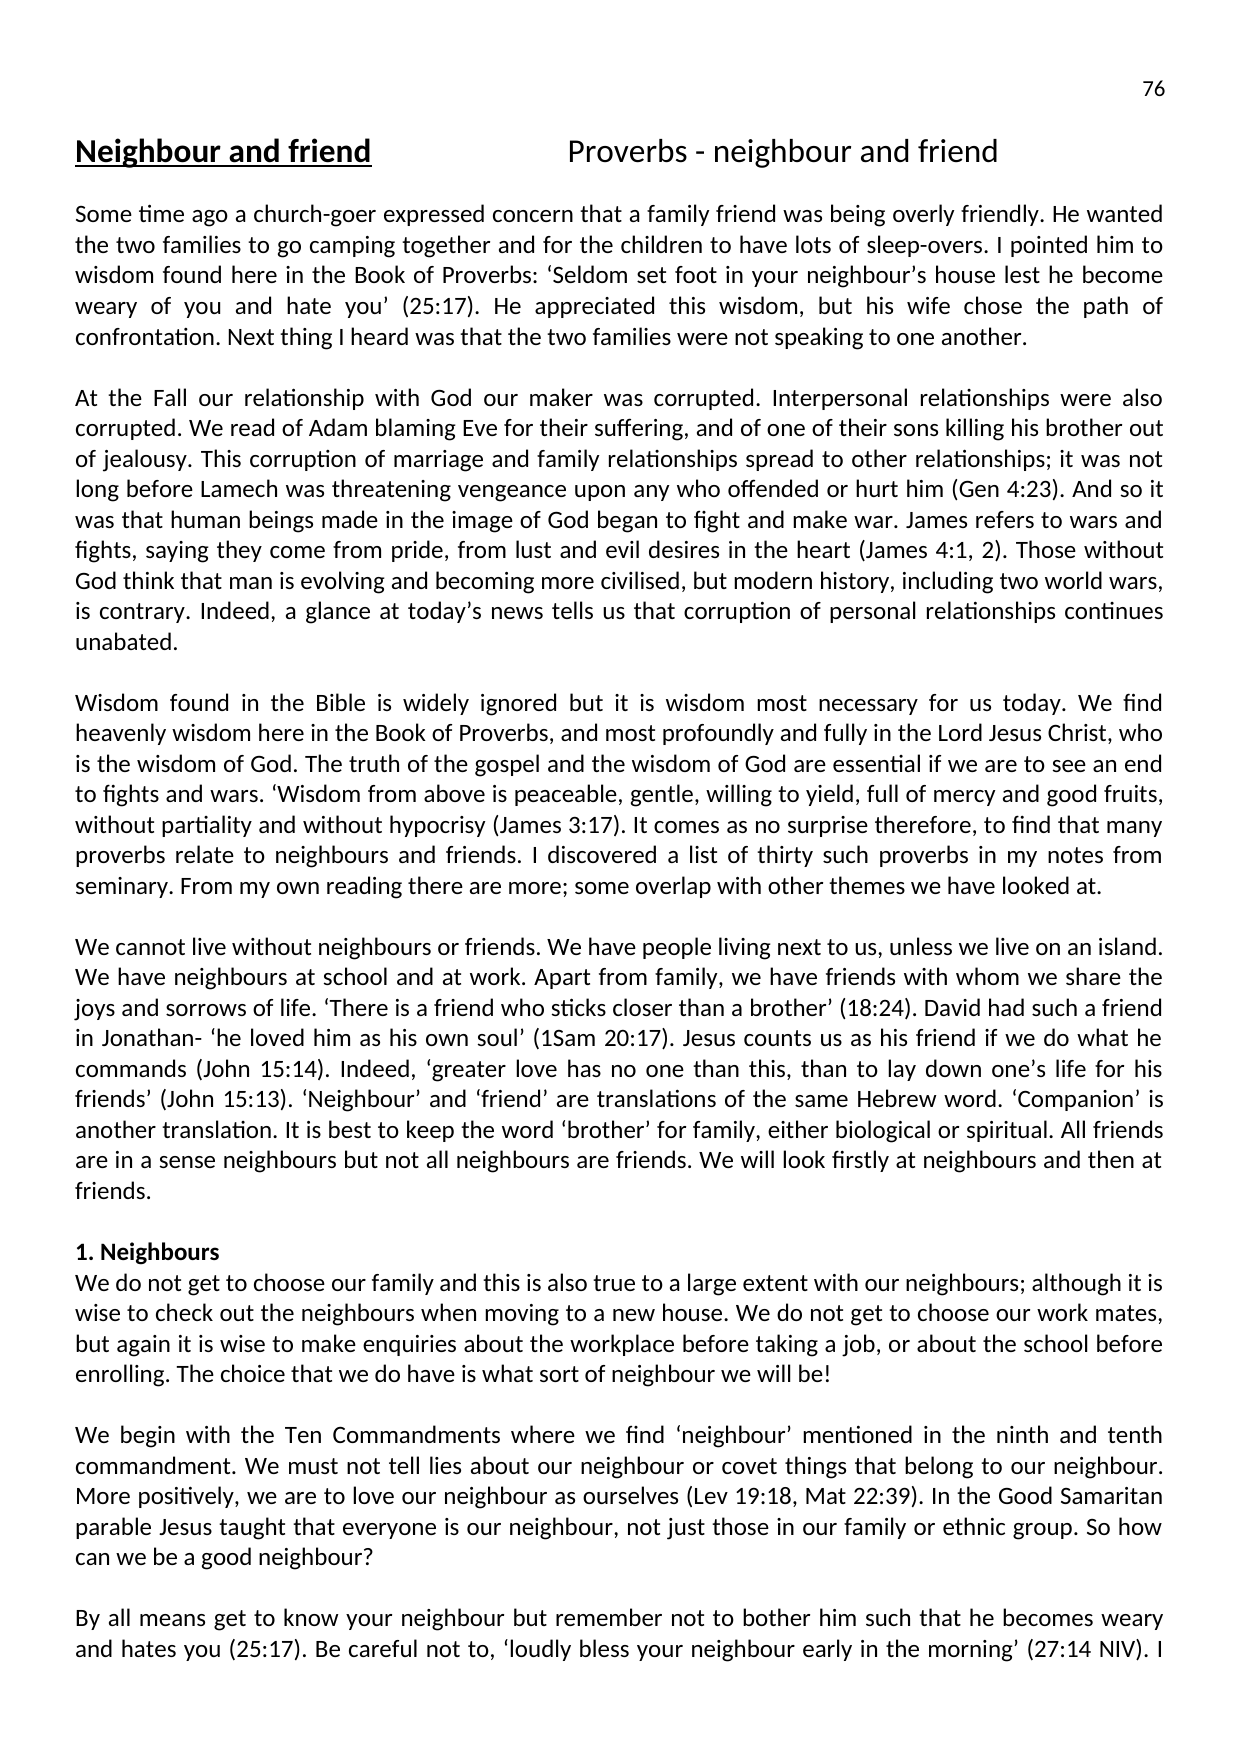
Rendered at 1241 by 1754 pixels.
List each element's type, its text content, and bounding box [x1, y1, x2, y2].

text We do not get to choose our family and this is also true to a large extent with our neighbours; although it is wise to check out the neighbours when moving to a new house. We do not get to choose our work mates, but again it is wise to make enquiries about the workplace before taking a job, or about the school before enrolling. The choice that we do have is what sort of neighbour we will be! [75, 1267, 1165, 1389]
text Neighbour and friend Proverbs - neighbour and friend [75, 130, 1165, 171]
text Wisdom found in the Bible is widely ignored but it is wisdom most necessary for us today. We find heavenly wisdom here in the Book of Proverbs, and most profoundly and fully in the Lord Jesus Christ, who is the wisdom of God. The truth of the gospel and the wisdom of God are essential if we are to see an end to fights and wars. ‘Wisdom from above is peaceable, gentle, willing to yield, full of mercy and good fruits, without partiality and without hypocrisy (James 3:17). It comes as no surprise therefore, to find that many proverbs relate to neighbours and friends. I discovered a list of thirty such proverbs in my notes from seminary. From my own reading there are more; some overlap with other themes we have looked at. [75, 687, 1165, 901]
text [75, 1602, 1165, 1663]
text At the Fall our relationship with God our maker was corrupted. Interpersonal relationships were also corrupted. We read of Adam blaming Eve for their suffering, and of one of their sons killing his brother out of jealousy. This corruption of marriage and family relationships spread to other relationships; it was not long before Lamech was threatening vengeance upon any who offended or hurt him (Gen 4:23). And so it was that human beings made in the image of God began to fight and make war. James refers to wars and fights, saying they come from pride, from lust and evil desires in the heart (James 4:1, 2). Those without God think that man is evolving and becoming more civilised, but modern history, including two world wars, is contrary. Indeed, a glance at today’s news tells us that corruption of personal relationships continues unabated. [75, 382, 1165, 656]
text 1. Neighbours [75, 1236, 1165, 1267]
text Some time ago a church-goer expressed concern that a family friend was being overly friendly. He wanted the two families to go camping together and for the children to have lots of sleep-overs. I pointed him to wisdom found here in the Book of Proverbs: ‘Seldom set foot in your neighbour’s house lest he become weary of you and hate you’ (25:17). He appreciated this wisdom, but his wife chose the path of confrontation. Next thing I heard was that the two families were not speaking to one another. [75, 198, 1165, 351]
text We cannot live without neighbours or friends. We have people living next to us, unless we live on an island. We have neighbours at school and at work. Apart from family, we have friends with whom we share the joys and sorrows of life. ‘There is a friend who sticks closer than a brother’ (18:24). David had such a friend in Jonathan- ‘he loved him as his own soul’ (1Sam 20:17). Jesus counts us as his friend if we do what he commands (John 15:14). Indeed, ‘greater love has no one than this, than to lay down one’s life for his friends’ (John 15:13). ‘Neighbour’ and ‘friend’ are translations of the same Hebrew word. ‘Companion’ is another translation. It is best to keep the word ‘brother’ for family, either biological or spiritual. All friends are in a sense neighbours but not all neighbours are friends. We will look firstly at neighbours and then at friends. [75, 931, 1165, 1206]
text We begin with the Ten Commandments where we find ‘neighbour’ mentioned in the ninth and tenth commandment. We must not tell lies about our neighbour or covet things that belong to our neighbour. More positively, we are to love our neighbour as ourselves (Lev 19:18, Mat 22:39). In the Good Samaritan parable Jesus taught that everyone is our neighbour, not just those in our family or ethnic group. So how can we be a good neighbour? [75, 1419, 1165, 1572]
